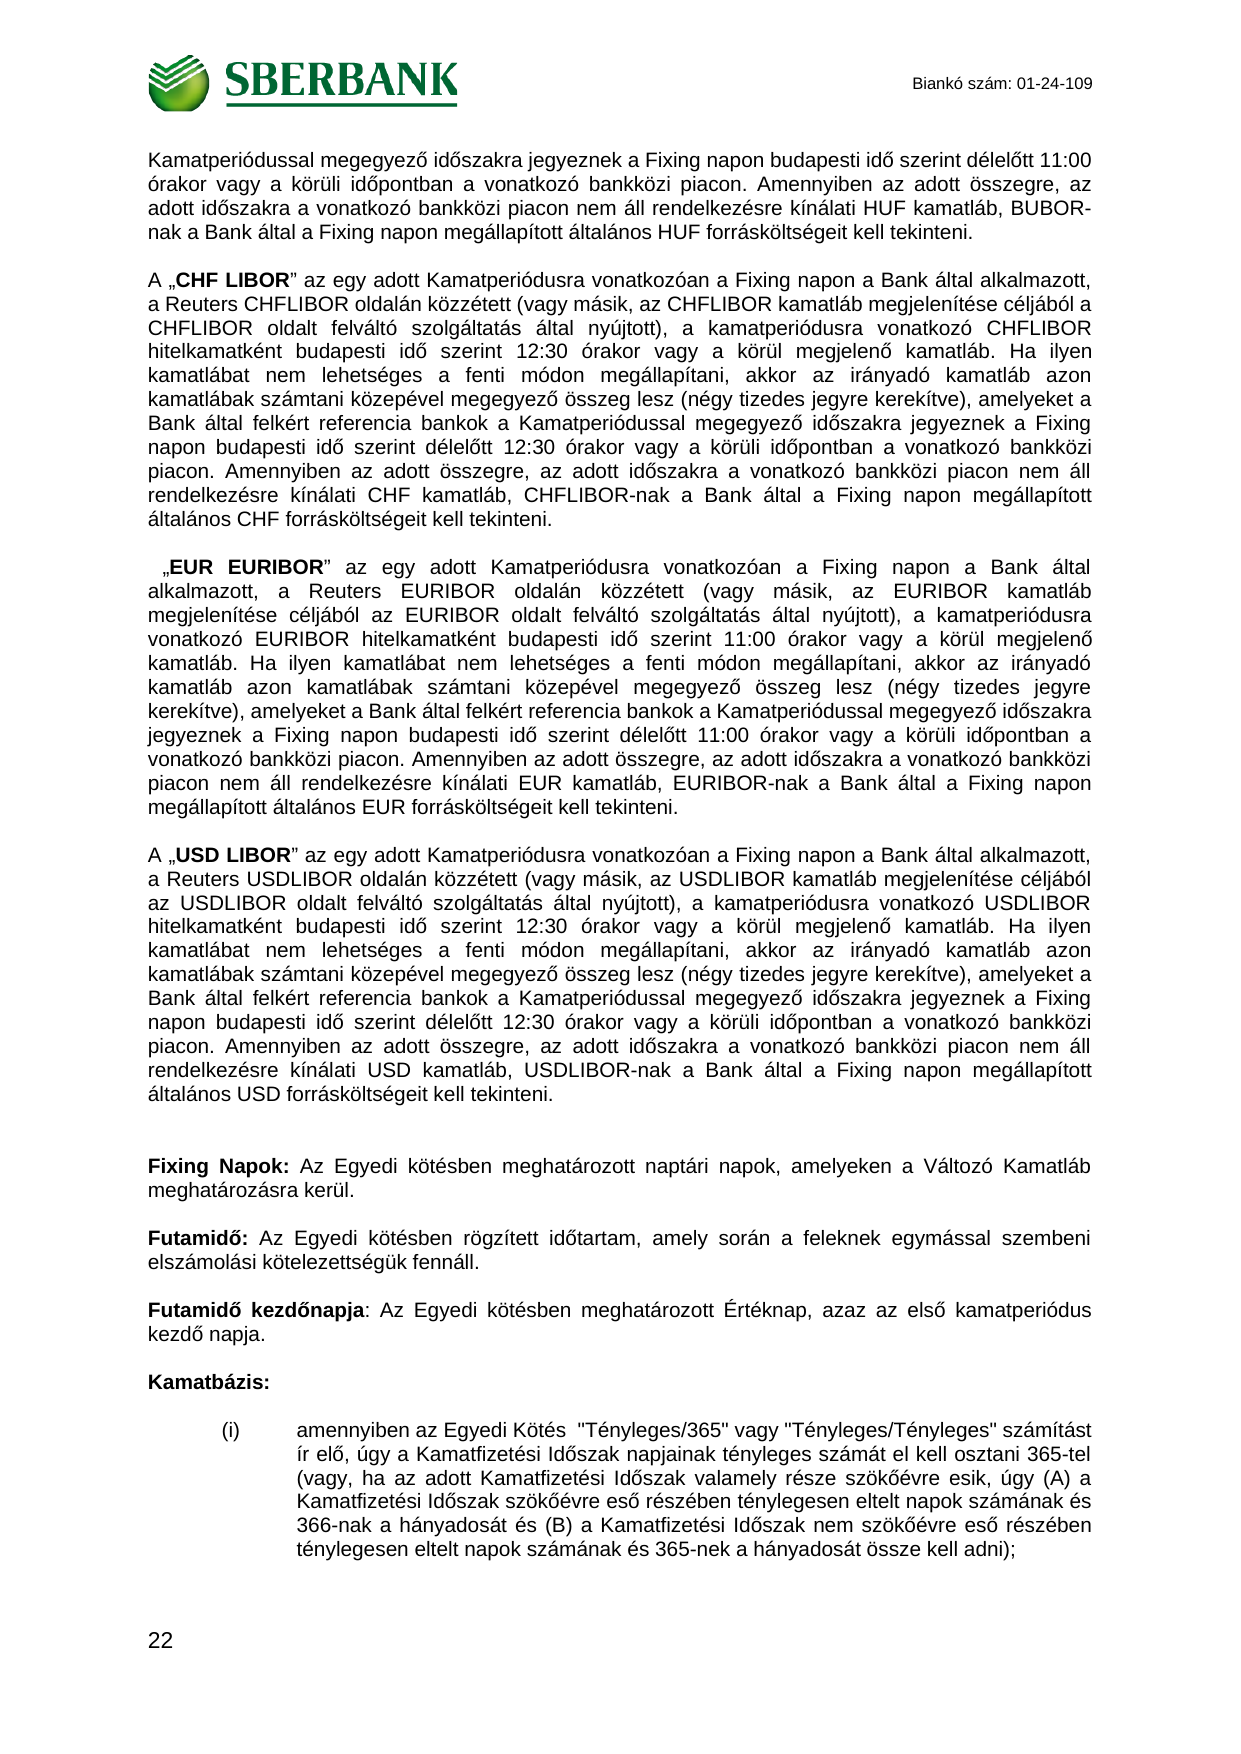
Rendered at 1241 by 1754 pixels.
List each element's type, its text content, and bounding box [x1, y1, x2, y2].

picture [147, 55, 457, 111]
text Kamatbázis: [148, 1369, 1093, 1393]
text A „USD LIBOR” az egy adott Kamatperiódusra vonatkozóan a Fixing napon a Bank által alkalmazott, a Reuters USDLIBOR oldalán közzétett (vagy másik, az USDLIBOR kamatláb megjelenítése céljából az USDLIBOR oldalt felváltó szolgáltatás által nyújtott), a kamatperiódusra vonatkozó USDLIBOR hitelkamatként budapesti idő szerint 12:30 órakor vagy a körül megjelenő kamatláb. Ha ilyen kamatlábat nem lehetséges a fenti módon megállapítani, akkor az irányadó kamatláb azon kamatlábak számtani közepével megegyező összeg lesz (négy tizedes jegyre kerekítve), amelyeket a Bank által felkért referencia bankok a Kamatperiódussal megegyező időszakra jegyeznek a Fixing napon budapesti idő szerint délelőtt 12:30 órakor vagy a körüli időpontban a vonatkozó bankközi piacon. Amennyiben az adott összegre, az adott időszakra a vonatkozó bankközi piacon nem áll rendelkezésre kínálati USD kamatláb, USDLIBOR-nak a Bank által a Fixing napon megállapított általános USD forrásköltségeit kell tekinteni. [148, 842, 1093, 1106]
text „EUR EURIBOR” az egy adott Kamatperiódusra vonatkozóan a Fixing napon a Bank által alkalmazott, a Reuters EURIBOR oldalán közzétett (vagy másik, az EURIBOR kamatláb megjelenítése céljából az EURIBOR oldalt felváltó szolgáltatás által nyújtott), a kamatperiódusra vonatkozó EURIBOR hitelkamatként budapesti idő szerint 11:00 órakor vagy a körül megjelenő kamatláb. Ha ilyen kamatlábat nem lehetséges a fenti módon megállapítani, akkor az irányadó kamatláb azon kamatlábak számtani közepével megegyező összeg lesz (négy tizedes jegyre kerekítve), amelyeket a Bank által felkért referencia bankok a Kamatperiódussal megegyező időszakra jegyeznek a Fixing napon budapesti idő szerint délelőtt 11:00 órakor vagy a körüli időpontban a vonatkozó bankközi piacon. Amennyiben az adott összegre, az adott időszakra a vonatkozó bankközi piacon nem áll rendelkezésre kínálati EUR kamatláb, EURIBOR-nak a Bank által a Fixing napon megállapított általános EUR forrásköltségeit kell tekinteni. [148, 555, 1093, 818]
list amennyiben az Egyedi Kötés "Tényleges/365" vagy "Tényleges/Tényleges" számítást ír elő, úgy a Kamatfizetési Időszak napjainak tényleges számát el kell osztani 365-tel (vagy, ha az adott Kamatfizetési Időszak valamely része szökőévre esik, úgy (A) a Kamatfizetési Időszak szökőévre eső részében ténylegesen eltelt napok számának és 366-nak a hányadosát és (B) a Kamatfizetési Időszak nem szökőévre eső részében ténylegesen eltelt napok számának és 365-nek a hányadosát össze kell adni); [221, 1417, 1093, 1561]
text Fixing Napok: Az Egyedi kötésben meghatározott naptári napok, amelyeken a Változó Kamatláb meghatározásra kerül. [148, 1154, 1093, 1202]
text Futamidő: Az Egyedi kötésben rögzített időtartam, amely során a feleknek egymással szembeni elszámolási kötelezettségük fennáll. [148, 1226, 1093, 1274]
text A „CHF LIBOR” az egy adott Kamatperiódusra vonatkozóan a Fixing napon a Bank által alkalmazott, a Reuters CHFLIBOR oldalán közzétett (vagy másik, az CHFLIBOR kamatláb megjelenítése céljából a CHFLIBOR oldalt felváltó szolgáltatás által nyújtott), a kamatperiódusra vonatkozó CHFLIBOR hitelkamatként budapesti idő szerint 12:30 órakor vagy a körül megjelenő kamatláb. Ha ilyen kamatlábat nem lehetséges a fenti módon megállapítani, akkor az irányadó kamatláb azon kamatlábak számtani közepével megegyező összeg lesz (négy tizedes jegyre kerekítve), amelyeket a Bank által felkért referencia bankok a Kamatperiódussal megegyező időszakra jegyeznek a Fixing napon budapesti idő szerint délelőtt 12:30 órakor vagy a körüli időpontban a vonatkozó bankközi piacon. Amennyiben az adott összegre, az adott időszakra a vonatkozó bankközi piacon nem áll rendelkezésre kínálati CHF kamatláb, CHFLIBOR-nak a Bank által a Fixing napon megállapított általános CHF forrásköltségeit kell tekinteni. [148, 267, 1093, 531]
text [148, 148, 1093, 243]
text Futamidő kezdőnapja: Az Egyedi kötésben meghatározott Értéknap, azaz az első kamatperiódus kezdő napja. [148, 1298, 1093, 1346]
